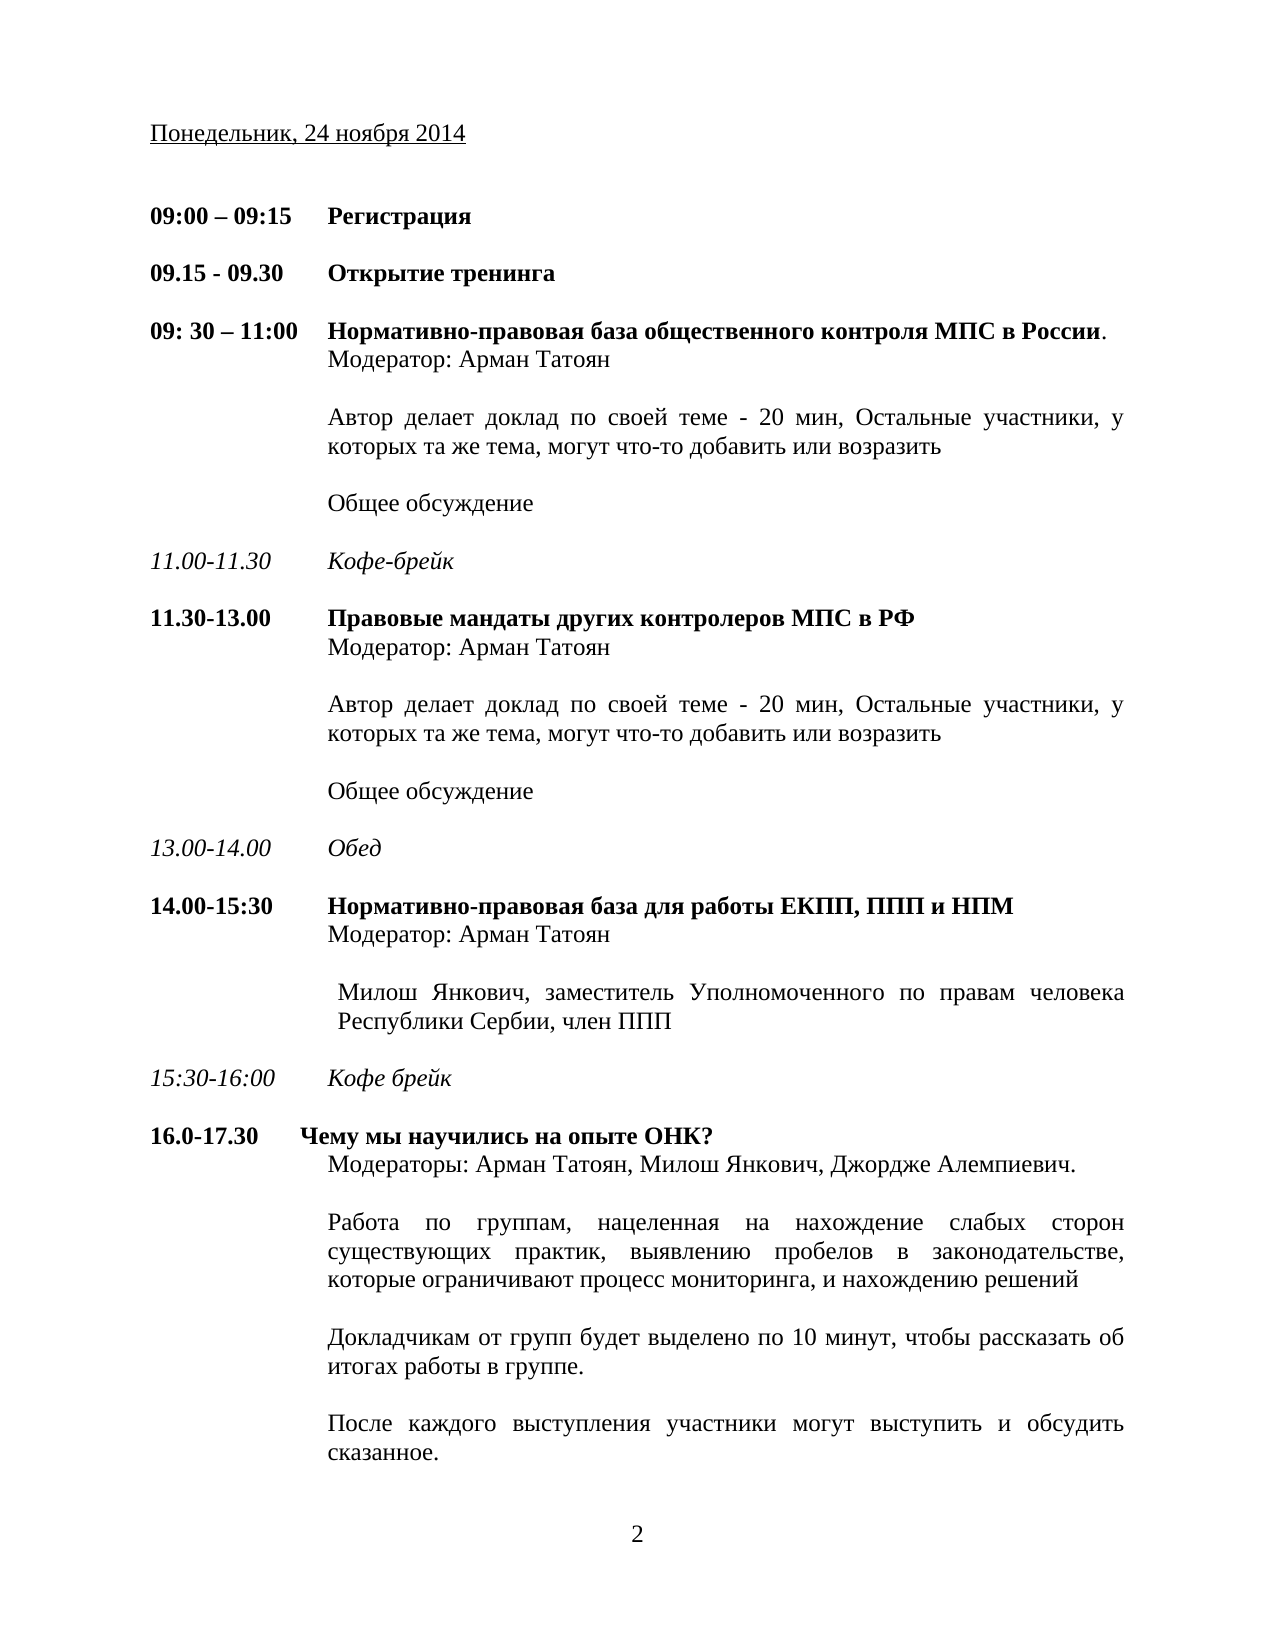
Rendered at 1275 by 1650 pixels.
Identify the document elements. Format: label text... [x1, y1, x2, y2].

list 13.00-14.00 Обед [150, 833, 1125, 862]
text Автор делает доклад по своей теме - 20 мин, Остальные участники, у которых та же тема, могут что-то добавить или возразить [327, 689, 1125, 747]
text Модераторы: Арман Татоян, Милош Янкович, Джордже Алемпиевич. [327, 1149, 1125, 1178]
list 15:30-16:00 Кофе брейк [150, 1063, 1125, 1092]
text Модератор: Арман Татоян [327, 919, 1125, 948]
list 11.00-11.30 Кофе-брейк [150, 546, 1125, 574]
list Чему мы научились на опыте ОНК? [150, 1121, 1125, 1149]
list 09:00 – 09:15 Регистрация [150, 201, 1125, 229]
text Докладчикам от групп будет выделено по 10 минут, чтобы рассказать об итогах работы в группе. [327, 1322, 1125, 1379]
text Модератор: Арман Татоян [327, 632, 1125, 661]
text Милош Янкович, заместитель Уполномоченного по правам человека Республики Сербии, член ППП [337, 977, 1125, 1034]
list 09.15 - 09.30 Открытие тренинга [150, 258, 1125, 287]
list 14.00-15:30 Нормативно-правовая база для работы ЕКПП, ППП и НПМ [150, 891, 1125, 919]
text Понедельник, 24 ноября 2014 [150, 118, 1125, 147]
list 09: 30 – 11:00 Нормативно-правовая база общественного контроля МПС в России. [150, 316, 1125, 344]
text Модератор: Арман Татоян [327, 344, 1125, 373]
text Общее обсуждение [327, 776, 1125, 804]
list 11.30-13.00 Правовые мандаты других контролеров МПС в РФ [150, 603, 1125, 632]
text Работа по группам, нацеленная на нахождение слабых сторон существующих практик, выявлению пробелов в законодательстве, которые ограничивают процесс мониторинга, и нахождению решений [327, 1207, 1125, 1293]
text Автор делает доклад по своей теме - 20 мин, Остальные участники, у которых та же тема, могут что-то добавить или возразить [327, 402, 1125, 459]
text Общее обсуждение [327, 488, 1125, 517]
text После каждого выступления участники могут выступить и обсудить сказанное. [327, 1408, 1125, 1466]
